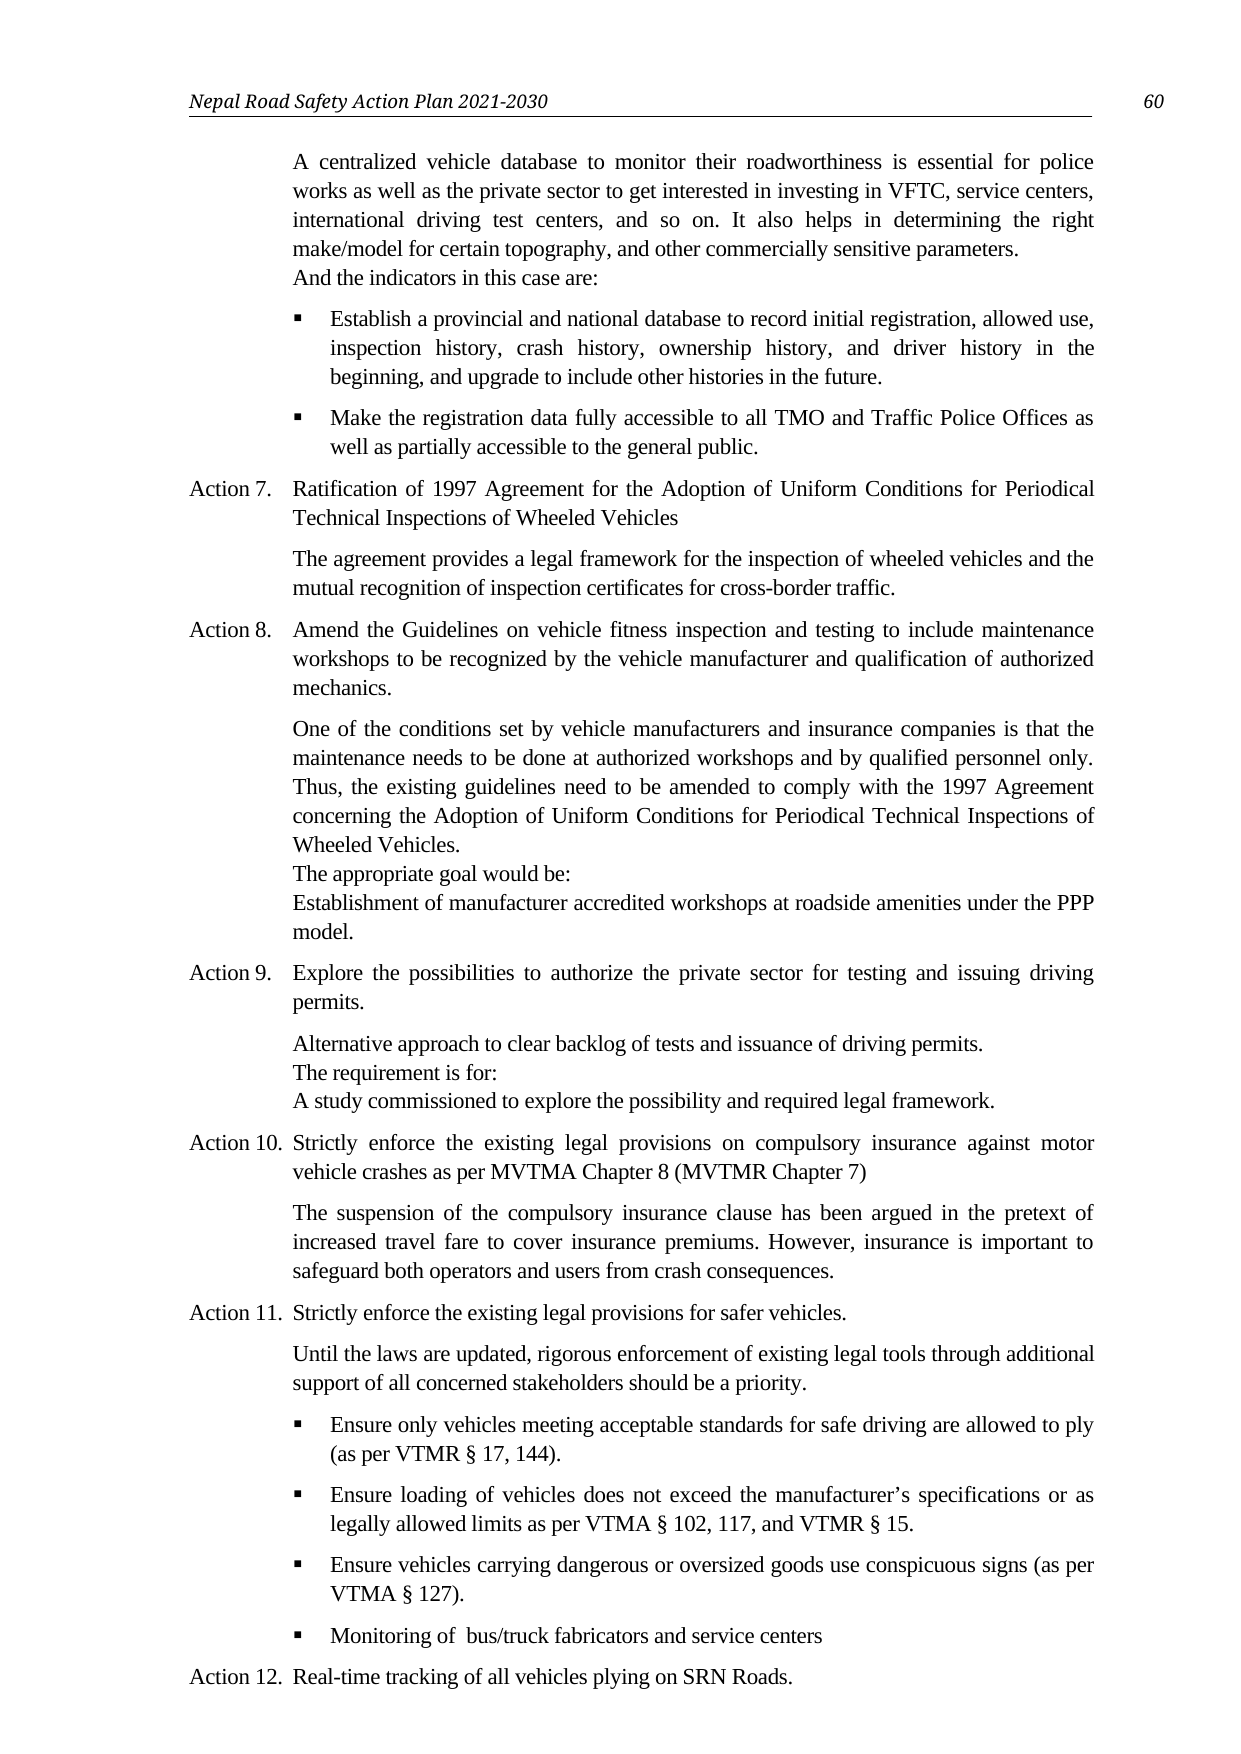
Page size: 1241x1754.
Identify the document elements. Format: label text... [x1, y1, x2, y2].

list Monitoring of bus/truck fabricators and service centers [292, 1622, 1095, 1648]
text The appropriate goal would be: [292, 860, 1095, 886]
text The suspension of the compulsory insurance clause has been argued in the pretext of increased travel fare to cover insurance premiums. However, insurance is important to safeguard both operators and users from crash consequences. [292, 1199, 1095, 1284]
list Real-time tracking of all vehicles plying on SRN Roads. [189, 1663, 1095, 1690]
list Explore the possibilities to authorize the private sector for testing and issuing driving permits. [189, 959, 1095, 1014]
list Strictly enforce the existing legal provisions for safer vehicles. [189, 1299, 1095, 1325]
list Ensure vehicles carrying dangerous or oversized goods use conspicuous signs (as per VTMA § 127). [292, 1551, 1095, 1607]
text Until the laws are updated, rigorous enforcement of existing legal tools through additional support of all concerned stakeholders should be a priority. [292, 1340, 1095, 1396]
list Make the registration data fully accessible to all TMO and Traffic Police Offices as well as partially accessible to the general public. [292, 404, 1095, 460]
text Establishment of manufacturer accredited workshops at roadside amenities under the PPP model. [292, 889, 1095, 944]
text And the indicators in this case are: [292, 263, 1095, 290]
text Alternative approach to clear backlog of tests and issuance of driving permits. [292, 1029, 1095, 1056]
text A study commissioned to explore the possibility and required legal framework. [292, 1087, 1095, 1114]
list Ensure loading of vehicles does not exceed the manufacturer’s specifications or as legally allowed limits as per VTMA § 102, 117, and VTMR § 15. [292, 1481, 1095, 1536]
list Establish a provincial and national database to record initial registration, allowed use, inspection history, crash history, ownership history, and driver history in the beginning, and upgrade to include other histories in the future. [292, 305, 1095, 389]
text A centralized vehicle database to monitor their roadworthiness is essential for police works as well as the private sector to get interested in investing in VFTC, service centers, international driving test centers, and so on. It also helps in determining the right make/model for certain topography, and other commercially sensitive parameters. [292, 148, 1095, 261]
list Amend the Guidelines on vehicle fitness inspection and testing to include maintenance workshops to be recognized by the vehicle manufacturer and qualification of authorized mechanics. [189, 616, 1095, 700]
text The agreement provides a legal framework for the inspection of wheeled vehicles and the mutual recognition of inspection certificates for cross-border traffic. [292, 545, 1095, 601]
list Strictly enforce the existing legal provisions on compulsory insurance against motor vehicle crashes as per MVTMA Chapter 8 (MVTMR Chapter 7) [189, 1129, 1095, 1184]
text The requirement is for: [292, 1058, 1095, 1085]
text One of the conditions set by vehicle manufacturers and insurance companies is that the maintenance needs to be done at authorized workshops and by qualified personnel only. Thus, the existing guidelines need to be amended to comply with the 1997 Agreement concerning the Adoption of Uniform Conditions for Periodical Technical Inspections of Wheeled Vehicles. [292, 715, 1095, 857]
list Ensure only vehicles meeting acceptable standards for safe driving are allowed to ply (as per VTMR § 17, 144). [292, 1411, 1095, 1466]
list Ratification of 1997 Agreement for the Adoption of Uniform Conditions for Periodical Technical Inspections of Wheeled Vehicles [189, 475, 1095, 530]
